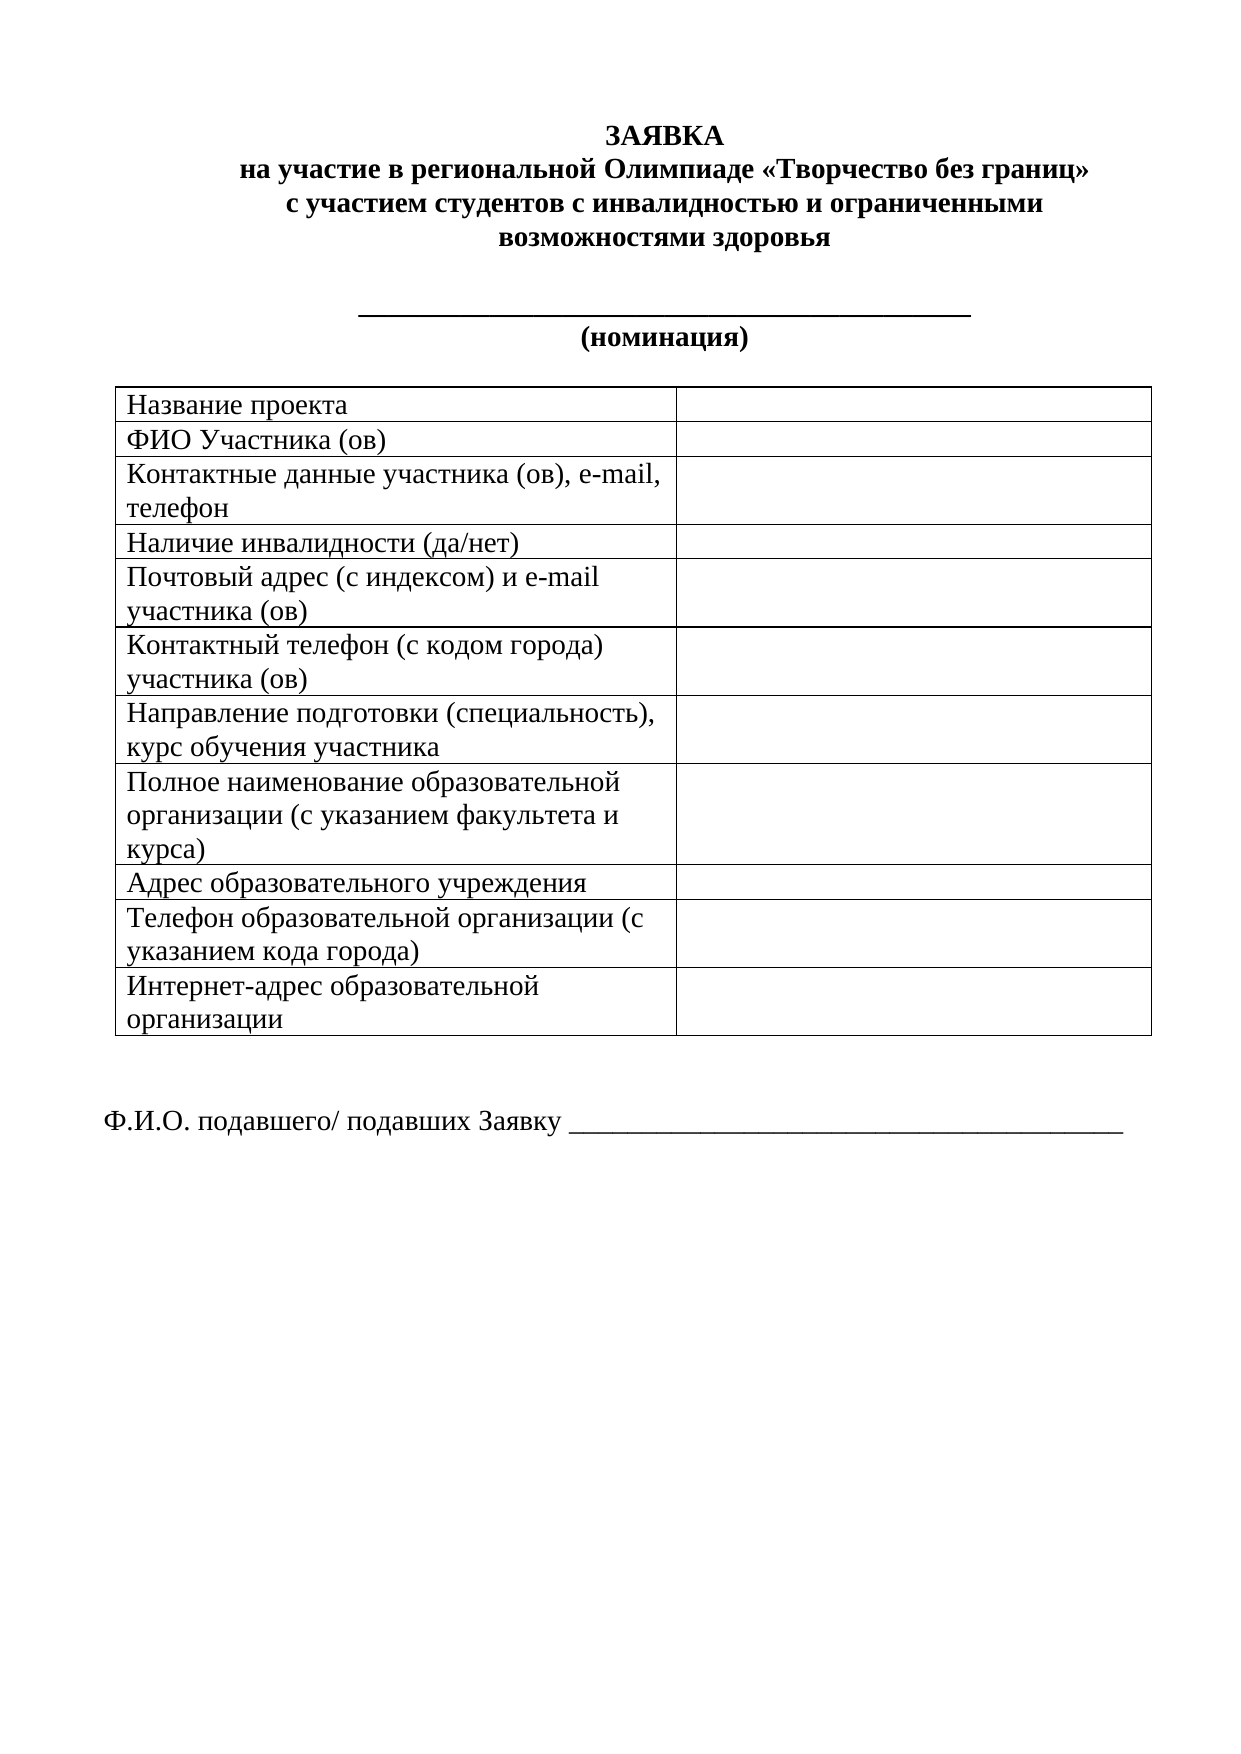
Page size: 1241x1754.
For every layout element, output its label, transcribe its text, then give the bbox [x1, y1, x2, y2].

table_cell [677, 559, 1151, 626]
text Ф.И.О. подавшего/ подавших Заявку ______________________________________ [103, 1103, 1149, 1137]
table_cell [677, 696, 1151, 763]
table_cell Контактные данные участника (ов), e-mail, телефон [116, 457, 676, 524]
table_cell Интернет-адрес образовательной организации [116, 968, 676, 1035]
table_cell [677, 900, 1151, 967]
table_cell Направление подготовки (специальность), курс обучения участника [116, 696, 676, 763]
text на участие в региональной Олимпиаде «Творчество без границ» [177, 152, 1152, 185]
text (номинация) [177, 319, 1152, 353]
table_cell Телефон образовательной организации (с указанием кода города) [116, 900, 676, 967]
table_cell [677, 525, 1151, 558]
text __________________________________________ [177, 286, 1152, 319]
table_cell ФИО Участника (ов) [116, 422, 676, 456]
table_cell Полное наименование образовательной организации (с указанием факультета и курса) [116, 764, 676, 864]
table_cell [677, 628, 1151, 694]
table_header [677, 388, 1151, 421]
table_cell [677, 764, 1151, 864]
table_cell [677, 865, 1151, 899]
table_cell [677, 457, 1151, 524]
text с участием студентов с инвалидностью и ограниченными [177, 185, 1152, 219]
table_cell Почтовый адрес (с индексом) и e-mail участника (ов) [116, 559, 676, 626]
text возможностями здоровья [177, 219, 1152, 252]
table_cell [677, 422, 1151, 456]
table_cell Контактный телефон (с кодом города) участника (ов) [116, 628, 676, 694]
table_cell Наличие инвалидности (да/нет) [116, 525, 676, 558]
text ЗАЯВКА [177, 118, 1152, 152]
table_cell [677, 968, 1151, 1035]
table_header Название проекта [116, 388, 676, 421]
table_cell Адрес образовательного учреждения [116, 865, 676, 899]
